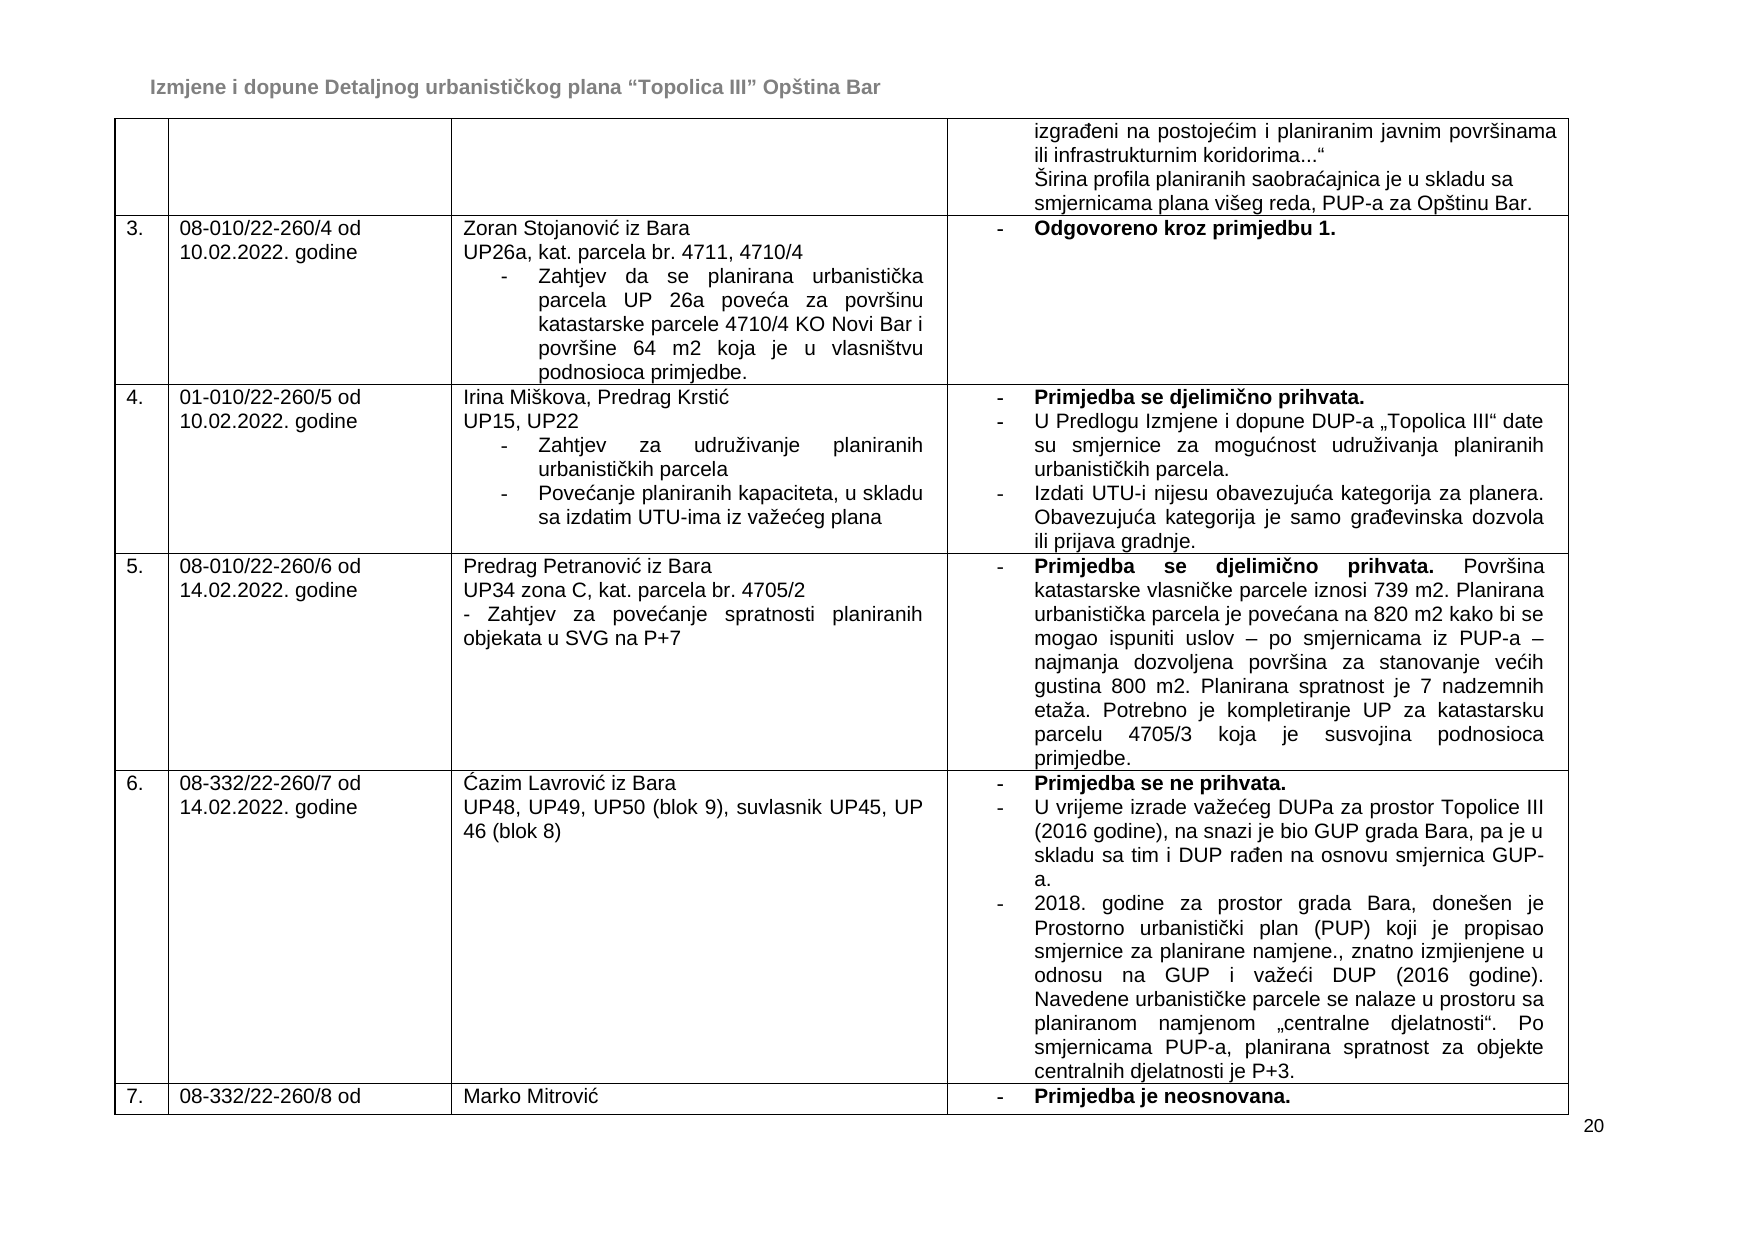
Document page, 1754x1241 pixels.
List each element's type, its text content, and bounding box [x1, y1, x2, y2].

table_cell 6. [116, 771, 168, 1083]
table_cell Zoran Stojanović iz Bara UP26a, kat. parcela br. 4711, 4710/4 Zahtjev da se planirana urbanistička parcela UP 26a poveća za površinu katastarske parcele 4710/4 KO Novi Bar i površine 64 m2 koja je u vlasništvu podnosioca primjedbe. [452, 216, 947, 384]
table_cell 08-332/22-260/7 od 14.02.2022. godine [169, 771, 451, 1083]
table_cell 08-010/22-260/6 od 14.02.2022. godine [169, 554, 451, 770]
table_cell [948, 1084, 1568, 1114]
table_cell 4. [116, 385, 168, 553]
table_cell Odgovoreno kroz primjedbu 1. [948, 216, 1568, 384]
table_cell 08-010/22-260/4 od 10.02.2022. godine [169, 216, 451, 384]
table_cell Irina Miškova, Predrag Krstić UP15, UP22 Zahtjev za udruživanje planiranih urbanističkih parcela Povećanje planiranih kapaciteta, u skladu sa izdatim UTU-ima iz važećeg plana [452, 385, 947, 553]
table_cell 2. [116, 119, 168, 215]
table_cell Primjedba se djelimično prihvata. Površina katastarske vlasničke parcele iznosi 739 m2. Planirana urbanistička parcela je povećana na 820 m2 kako bi se mogao ispuniti uslov – po smjernicama iz PUP-a – najmanja dozvoljena površina za stanovanje većih gustina 800 m2. Planirana spratnost je 7 nadzemnih etaža. Potrebno je kompletiranje UP za katastarsku parcelu 4705/3 koja je susvojina podnosioca primjedbe. [948, 554, 1568, 770]
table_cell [169, 1084, 451, 1114]
table_cell Primjedba se djelimično prihvata. U Predlogu Izmjene i dopune DUP-a „Topolica III“ date su smjernice za mogućnost udruživanja planiranih urbanističkih parcela. Izdati UTU-i nijesu obavezujuća kategorija za planera. Obavezujuća kategorija je samo građevinska dozvola ili prijava gradnje. [948, 385, 1568, 553]
table_cell Ćazim Lavrović iz Bara UP48, UP49, UP50 (blok 9), suvlasnik UP45, UP 46 (blok 8) [452, 771, 947, 1083]
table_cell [948, 119, 1568, 215]
table_cell 01-010/22-260/5 od 10.02.2022. godine [169, 385, 451, 553]
table_cell 3. [116, 216, 168, 384]
table_cell 5. [116, 554, 168, 770]
table_cell Predrag Petranović iz Bara UP34 zona C, kat. parcela br. 4705/2 - Zahtjev za povećanje spratnosti planiranih objekata u SVG na P+7 [452, 554, 947, 770]
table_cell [169, 119, 451, 215]
table_cell Primjedba se ne prihvata. U vrijeme izrade važećeg DUPa za prostor Topolice III (2016 godine), na snazi je bio GUP grada Bara, pa je u skladu sa tim i DUP rađen na osnovu smjernica GUP-a. 2018. godine za prostor grada Bara, donešen je Prostorno urbanistički plan (PUP) koji je propisao smjernice za planirane namjene., znatno izmjienjene u odnosu na GUP i važeći DUP (2016 godine). Navedene urbanističke parcele se nalaze u prostoru sa planiranom namjenom „centralne djelatnosti“. Po smjernicama PUP-a, planirana spratnost za objekte centralnih djelatnosti je P+3. [948, 771, 1568, 1083]
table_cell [452, 119, 947, 215]
table_cell 7. [116, 1084, 168, 1114]
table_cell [452, 1084, 947, 1114]
